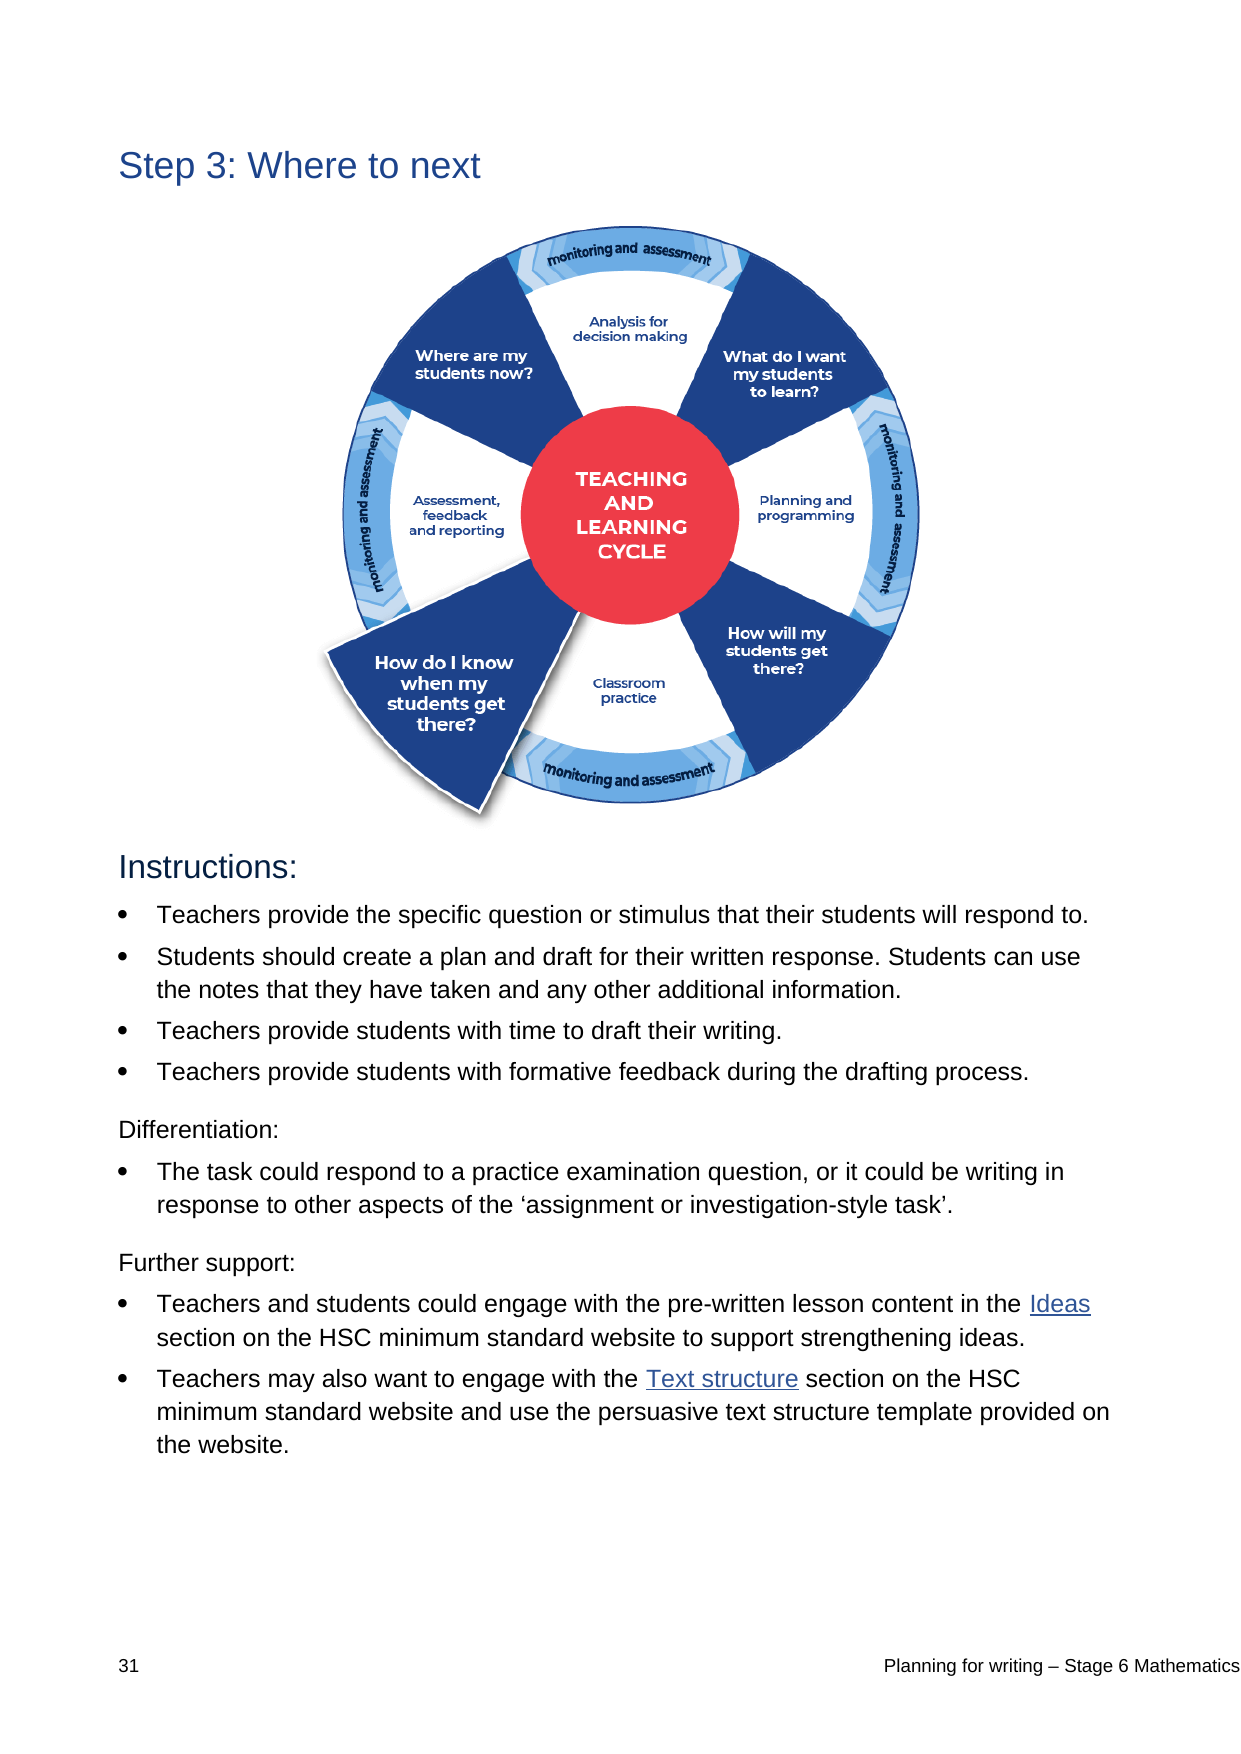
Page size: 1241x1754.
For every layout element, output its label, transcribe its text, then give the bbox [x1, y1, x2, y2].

picture [316, 217, 924, 831]
list Teachers provide students with time to draft their writing. [118, 1016, 1122, 1045]
list Teachers provide students with formative feedback during the drafting process. [118, 1057, 1122, 1086]
list Teachers provide the specific question or stimulus that their students will respond to. [118, 900, 1122, 929]
list Teachers may also want to engage with the Text structure section on the HSC minimum standard website and use the persuasive text structure template provided on the website. [118, 1364, 1122, 1459]
list The task could respond to a practice examination question, or it could be writing in response to other aspects of the ‘assignment or investigation-style task’. [118, 1157, 1122, 1219]
list Students should create a plan and draft for their written response. Students can use the notes that they have taken and any other additional information. [118, 941, 1122, 1003]
subtitle Step 3: Where to next [118, 143, 1122, 186]
text Further support: [118, 1248, 1122, 1277]
list Teachers and students could engage with the pre-written lesson content in the Ideas section on the HSC minimum standard website to support strengthening ideas. [118, 1289, 1122, 1351]
text Differentiation: [118, 1116, 1122, 1144]
subtitle Instructions: [118, 847, 1122, 886]
